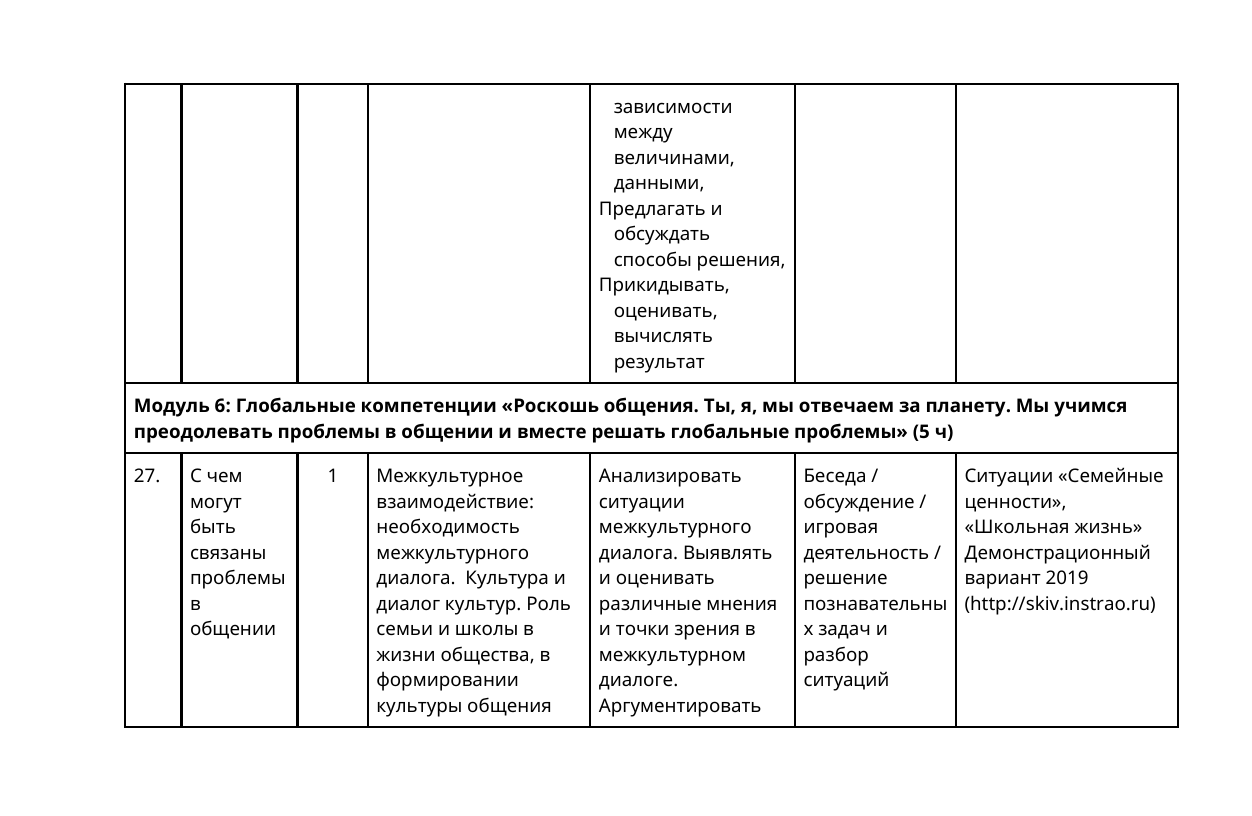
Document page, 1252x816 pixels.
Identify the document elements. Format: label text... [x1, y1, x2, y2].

table_cell [183, 85, 296, 382]
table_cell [591, 85, 794, 382]
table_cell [591, 454, 794, 726]
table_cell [369, 454, 589, 726]
table_cell Модуль 6: Глобальные компетенции «Роскошь общения. Ты, я, мы отвечаем за планету. Мы учимся преодолевать проблемы в общении и вместе решать глобальные проблемы» (5 ч) [126, 384, 1177, 452]
table_cell [796, 85, 955, 382]
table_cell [796, 454, 955, 726]
table_cell [957, 85, 1177, 382]
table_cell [957, 454, 1177, 726]
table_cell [183, 454, 296, 726]
table_cell [299, 85, 367, 382]
table_cell 27. [126, 454, 180, 726]
table_cell [126, 85, 180, 382]
table_cell [369, 85, 589, 382]
table_cell 1 [299, 454, 367, 726]
